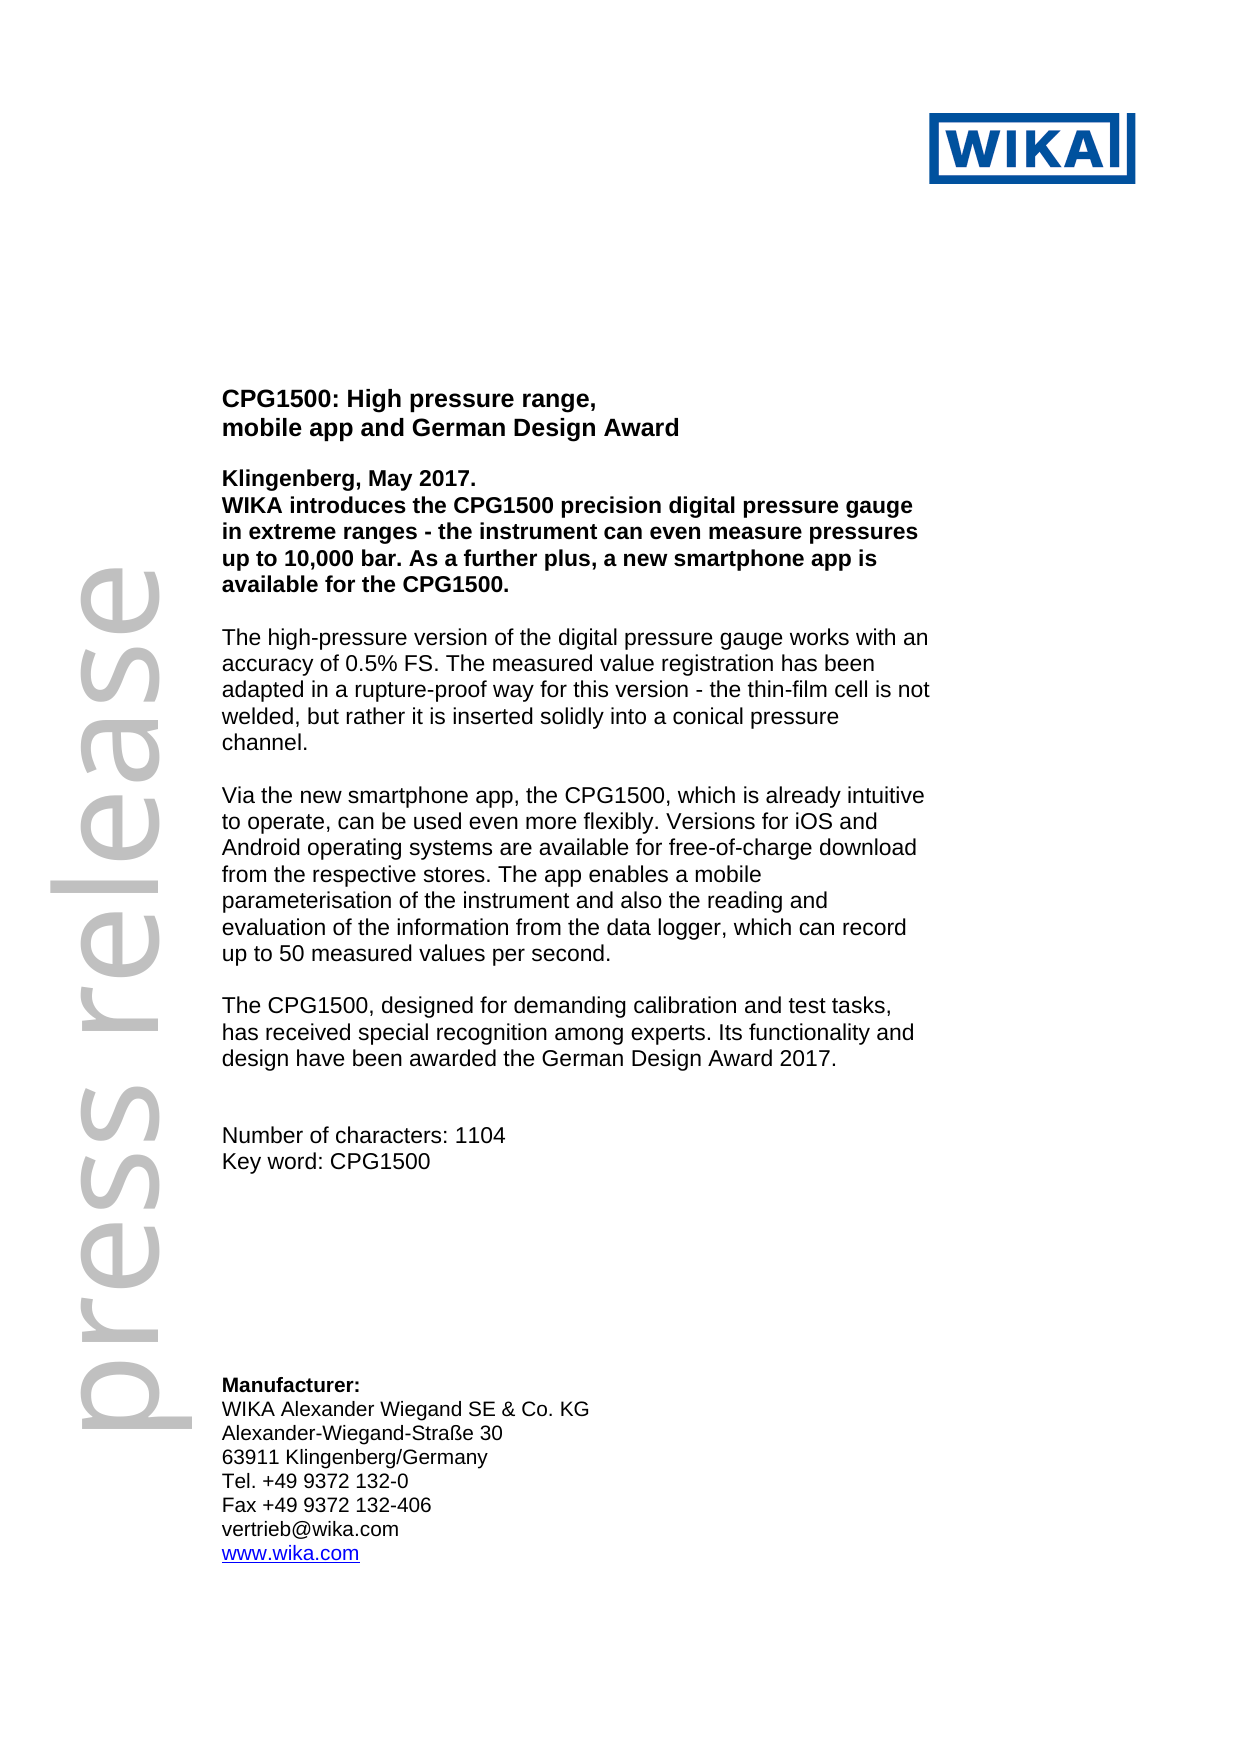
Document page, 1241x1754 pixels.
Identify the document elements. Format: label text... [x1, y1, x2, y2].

text WIKA Alexander Wiegand SE & Co. KG [222, 1397, 930, 1421]
text The high-pressure version of the digital pressure gauge works with an accuracy of 0.5% FS. The measured value registration has been adapted in a rupture-proof way for this version - the thin-film cell is not welded, but rather it is inserted solidly into a conical pressure channel. [222, 623, 930, 755]
text Number of characters: 1104 [222, 1122, 930, 1148]
picture [929, 113, 1136, 184]
text CPG1500: High pressure range, mobile app and German Design Award [222, 384, 930, 465]
text vertrieb@wika.com [222, 1517, 930, 1541]
text WIKA introduces the CPG1500 precision digital pressure gauge in extreme ranges - the instrument can even measure pressures up to 10,000 bar. As a further plus, a new smartphone app is available for the CPG1500. [222, 492, 930, 597]
text Tel. +49 9372 132-0 [222, 1469, 930, 1493]
text Fax +49 9372 132-406 [222, 1493, 930, 1517]
text Manufacturer: [222, 1373, 930, 1397]
text Key word: CPG1500 [222, 1148, 930, 1182]
text The CPG1500, designed for demanding calibration and test tasks, has received special recognition among experts. Its functionality and design have been awarded the German Design Award 2017. [222, 992, 930, 1072]
text Via the new smartphone app, the CPG1500, which is already intuitive to operate, can be used even more flexibly. Versions for iOS and Android operating systems are available for free-of-charge download from the respective stores. The app enables a mobile parameterisation of the instrument and also the reading and evaluation of the information from the data logger, which can record up to 50 measured values per second. [222, 782, 930, 966]
text Alexander-Wiegand-Straße 30 [222, 1421, 930, 1445]
text 63911 Klingenberg/Germany [222, 1445, 930, 1469]
text www.wika.com [222, 1541, 930, 1565]
text Klingenberg, May 2017. [222, 465, 930, 492]
